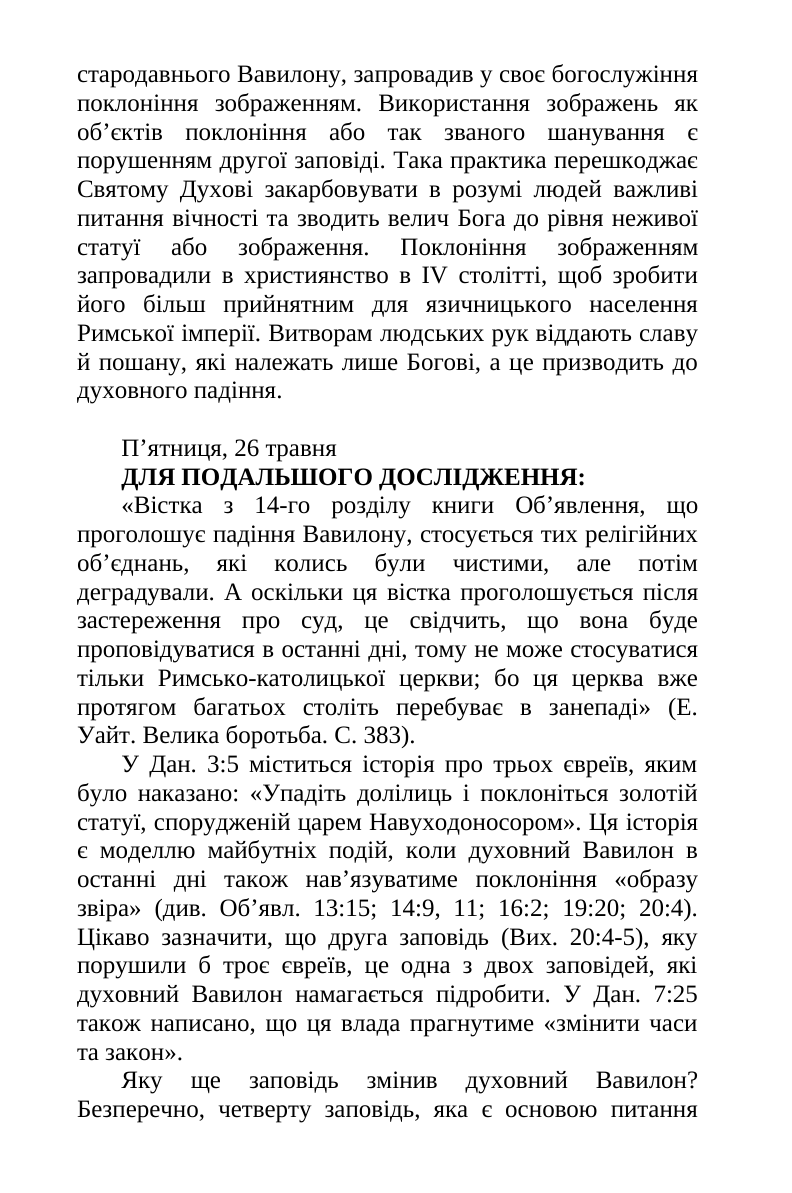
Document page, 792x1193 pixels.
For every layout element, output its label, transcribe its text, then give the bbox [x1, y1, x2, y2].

text У Дан. 3:5 міститься історія про трьох євреїв, яким було наказано: «Упадіть долілиць і поклоніться золотій статуї, спорудженій царем Навуходоносором». Ця історія є моделлю майбутніх подій, коли духовний Вавилон в останні дні також нав’язуватиме поклоніння «образу звіра» (див. Об’явл. 13:15; 14:9, 11; 16:2; 19:20; 20:4). Цікаво зазначити, що друга заповідь (Вих. 20:4-5), яку порушили б троє євреїв, це одна з двох заповідей, які духовний Вавилон намагається підробити. У Дан. 7:25 також написано, що ця влада прагнутиме «змінити часи та закон». [77, 749, 698, 1065]
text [77, 1065, 698, 1123]
text П’ятниця, 26 травня [77, 433, 698, 462]
text «Вістка з 14-го розділу книги Об’явлення, що проголошує падіння Вавилону, стосується тих релігійних об’єднань, які колись були чистими, але потім деградували. А оскільки ця вістка проголошується після застереження про суд, це свідчить, що вона буде проповідуватися в останні дні, тому не може стосуватися тільки Римсько-католицької церкви; бо ця церква вже протягом багатьох століть перебуває в занепаді» (Е. Уайт. Велика боротьба. С. 383). [77, 490, 698, 749]
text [77, 59, 698, 404]
text ДЛЯ ПОДАЛЬШОГО ДОСЛІДЖЕННЯ: [77, 462, 698, 490]
